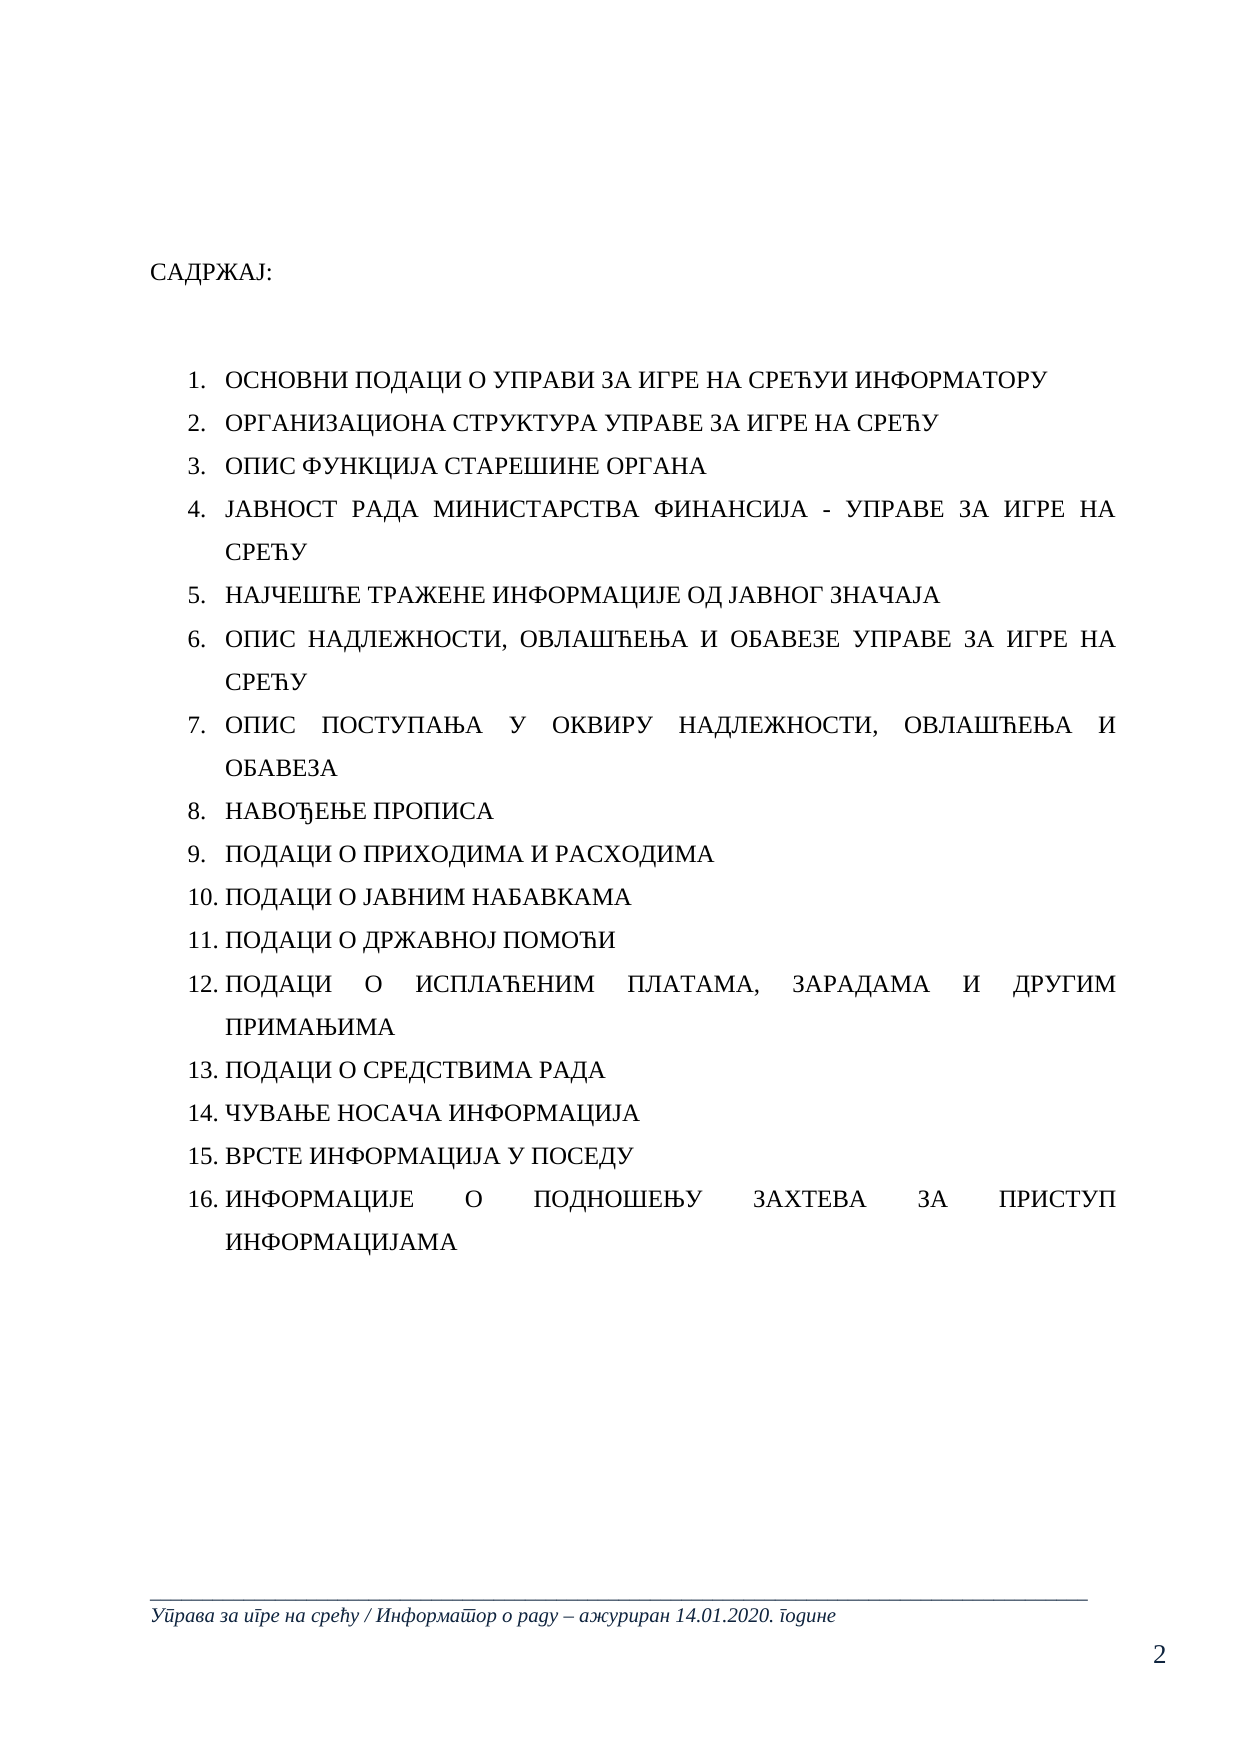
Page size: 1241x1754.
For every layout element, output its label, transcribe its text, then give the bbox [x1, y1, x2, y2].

list ОПИС ФУНКЦИЈА СТАРЕШИНЕ ОРГАНА [187, 451, 1117, 480]
list НАВОЂЕЊЕ ПРОПИСА [187, 796, 1117, 825]
text САДРЖАЈ: [150, 257, 1117, 286]
list ОСНОВНИ ПОДАЦИ О УПРАВИ ЗА ИГРЕ НА СРЕЋУИ ИНФОРМАТОРУ [187, 365, 1117, 394]
list ПОДАЦИ О ЈАВНИМ НАБАВКАМА [187, 882, 1117, 911]
list ПОДАЦИ О ИСПЛАЋЕНИМ ПЛАТАМА, ЗАРАДАМА И ДРУГИМ ПРИМАЊИМА [187, 969, 1117, 1041]
list ПОДАЦИ О ПРИХОДИМА И РАСХОДИМА [187, 839, 1117, 868]
list ОРГАНИЗАЦИОНА СТРУКТУРА УПРАВЕ ЗА ИГРЕ НА СРЕЋУ [187, 408, 1117, 437]
list ОПИС НАДЛЕЖНОСТИ, ОВЛАШЋЕЊА И ОБАВЕЗЕ УПРАВЕ ЗА ИГРЕ НА СРЕЋУ [187, 624, 1117, 696]
list ВРСТЕ ИНФОРМАЦИЈА У ПОСЕДУ [187, 1141, 1117, 1170]
list НАЈЧЕШЋЕ ТРАЖЕНЕ ИНФОРМАЦИЈЕ ОД ЈАВНОГ ЗНАЧАЈА [187, 581, 1117, 609]
list ПОДАЦИ О ДРЖАВНОЈ ПОМОЋИ [187, 926, 1117, 954]
list ЧУВАЊЕ НОСАЧА ИНФОРМАЦИЈА [187, 1098, 1117, 1127]
list ИНФОРМАЦИЈЕ О ПОДНОШЕЊУ ЗАХТЕВА ЗА ПРИСТУП ИНФОРМАЦИЈАМA [187, 1184, 1117, 1256]
list ПОДАЦИ О СРЕДСТВИМА РАДА [187, 1055, 1117, 1084]
list ЈАВНОСТ РАДА МИНИСТАРСТВА ФИНАНСИЈА - УПРАВЕ ЗА ИГРЕ НА СРЕЋУ [187, 494, 1117, 566]
list ОПИС ПОСТУПАЊА У ОКВИРУ НАДЛЕЖНОСТИ, ОВЛАШЋЕЊА И ОБАВЕЗА [187, 710, 1117, 782]
